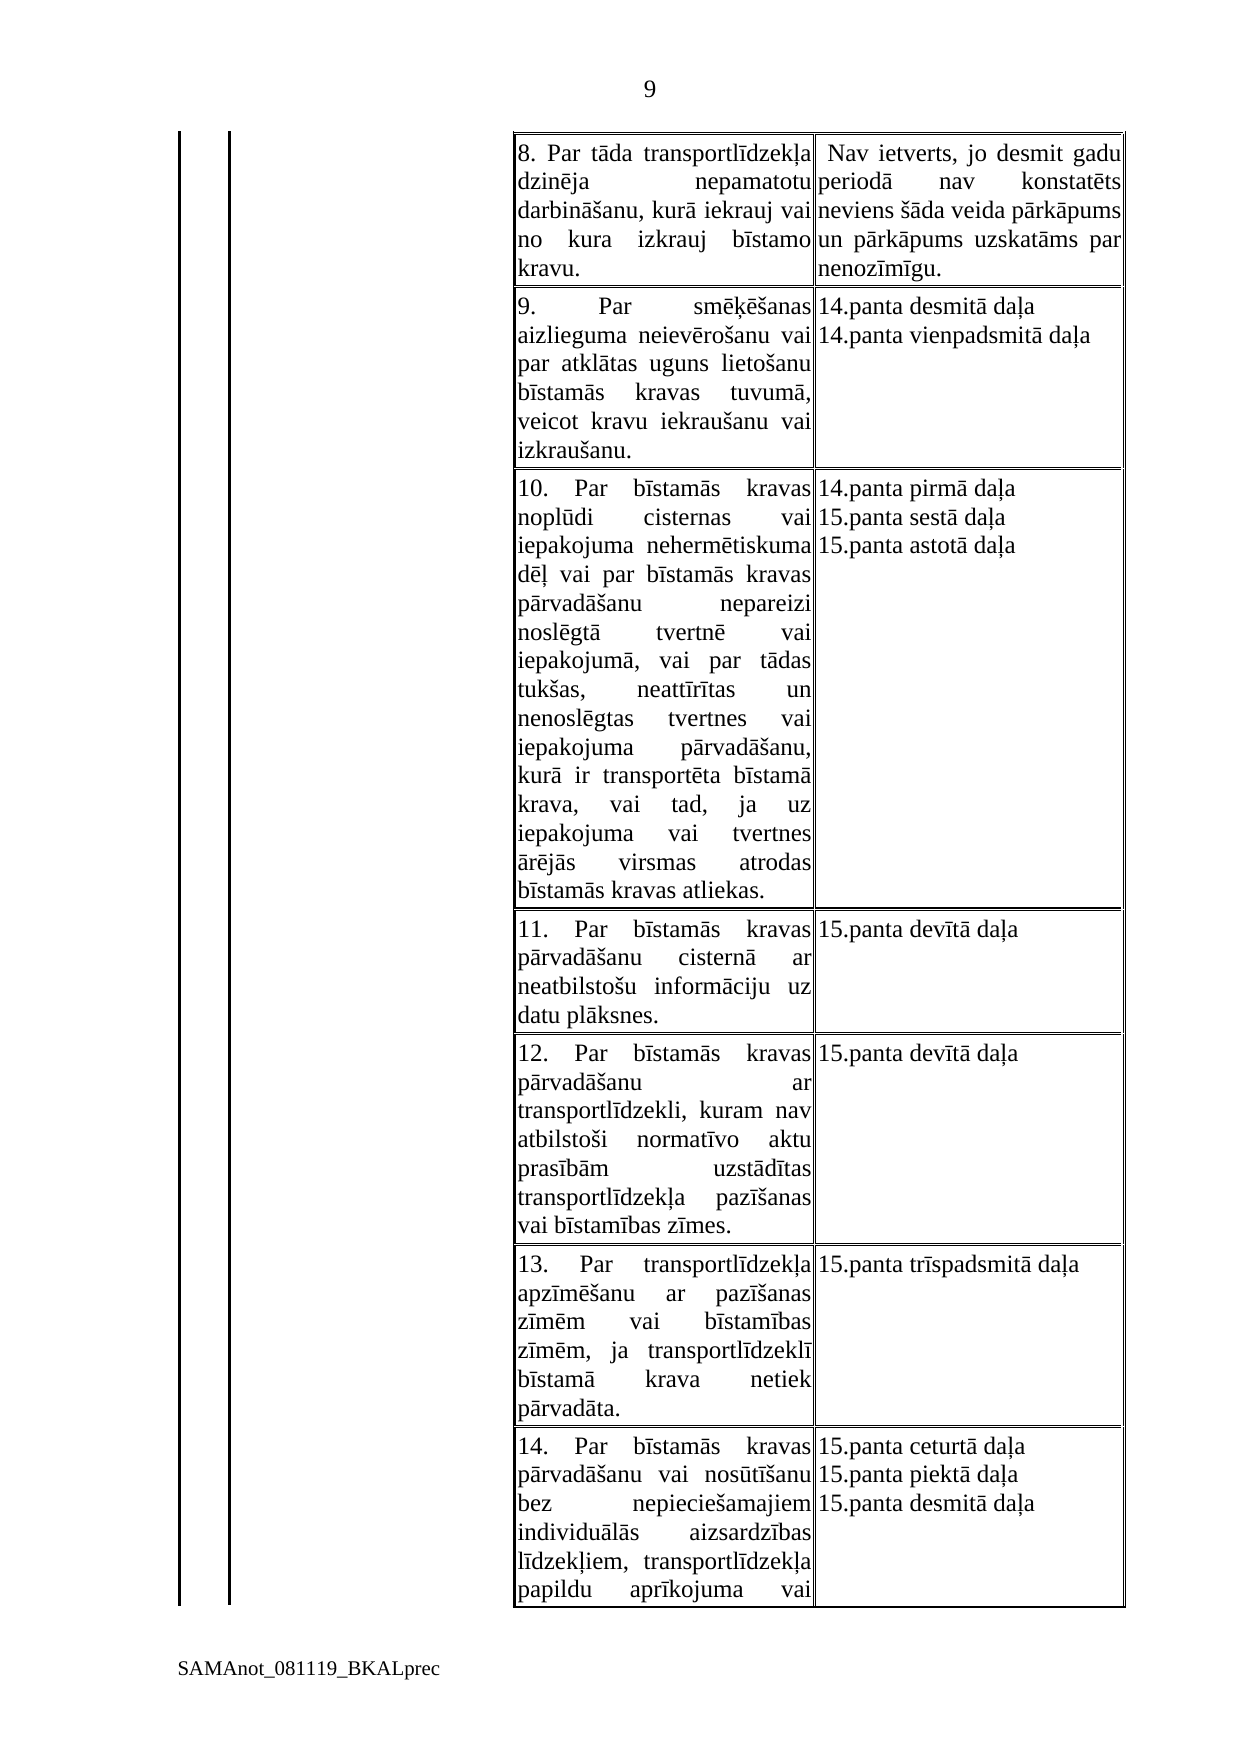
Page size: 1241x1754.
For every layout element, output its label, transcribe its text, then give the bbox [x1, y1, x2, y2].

table_cell 9. Par smēķēšanas aizlieguma neievērošanu vai par atklātas uguns lietošanu bīstamās kravas tuvumā, veicot kravu iekraušanu vai izkraušanu. [516, 288, 813, 467]
table_cell Nav ietverts, jo desmit gadu periodā nav konstatēts neviens šāda veida pārkāpums un pārkāpums uzskatāms par nenozīmīgu. [815, 131, 1124, 284]
table_cell 10. Par bīstamās kravas noplūdi cisternas vai iepakojuma nehermētiskuma dēļ vai par bīstamās kravas pārvadāšanu nepareizi noslēgtā tvertnē vai iepakojumā, vai par tādas tukšas, neattīrītas un nenoslēgtas tvertnes vai iepakojuma pārvadāšanu, kurā ir transportēta bīstamā krava, vai tad, ja uz iepakojuma vai tvertnes ārējās virsmas atrodas bīstamās kravas atliekas. [516, 470, 813, 907]
table_cell 14.panta pirmā daļa 15.panta sestā daļa 15.panta astotā daļa [815, 467, 1124, 907]
table_cell 15.panta devītā daļa [816, 907, 1123, 1032]
table_cell 12. Par bīstamās kravas pārvadāšanu ar transportlīdzekli, kuram nav atbilstoši normatīvo aktu prasībām uzstādītas transportlīdzekļa pazīšanas vai bīstamības zīmes. [516, 1035, 813, 1242]
table_cell 14.panta desmitā daļa 14.panta vienpadsmitā daļa [816, 285, 1123, 467]
table_cell 8. Par tāda transportlīdzekļa dzinēja nepamatotu darbināšanu, kurā iekrauj vai no kura izkrauj bīstamo kravu. [516, 135, 813, 284]
table_cell 15.panta devītā daļa [815, 1032, 1124, 1242]
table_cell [816, 1425, 1123, 1606]
table_cell 11. Par bīstamās kravas pārvadāšanu cisternā ar neatbilstošu informāciju uz datu plāksnes. [516, 911, 813, 1032]
table_cell 13. Par transportlīdzekļa apzīmēšanu ar pazīšanas zīmēm vai bīstamības zīmēm, ja transportlīdzeklī bīstamā krava netiek pārvadāta. [516, 1246, 813, 1424]
table_cell 15.panta trīspadsmitā daļa [816, 1243, 1123, 1424]
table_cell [516, 1428, 813, 1606]
